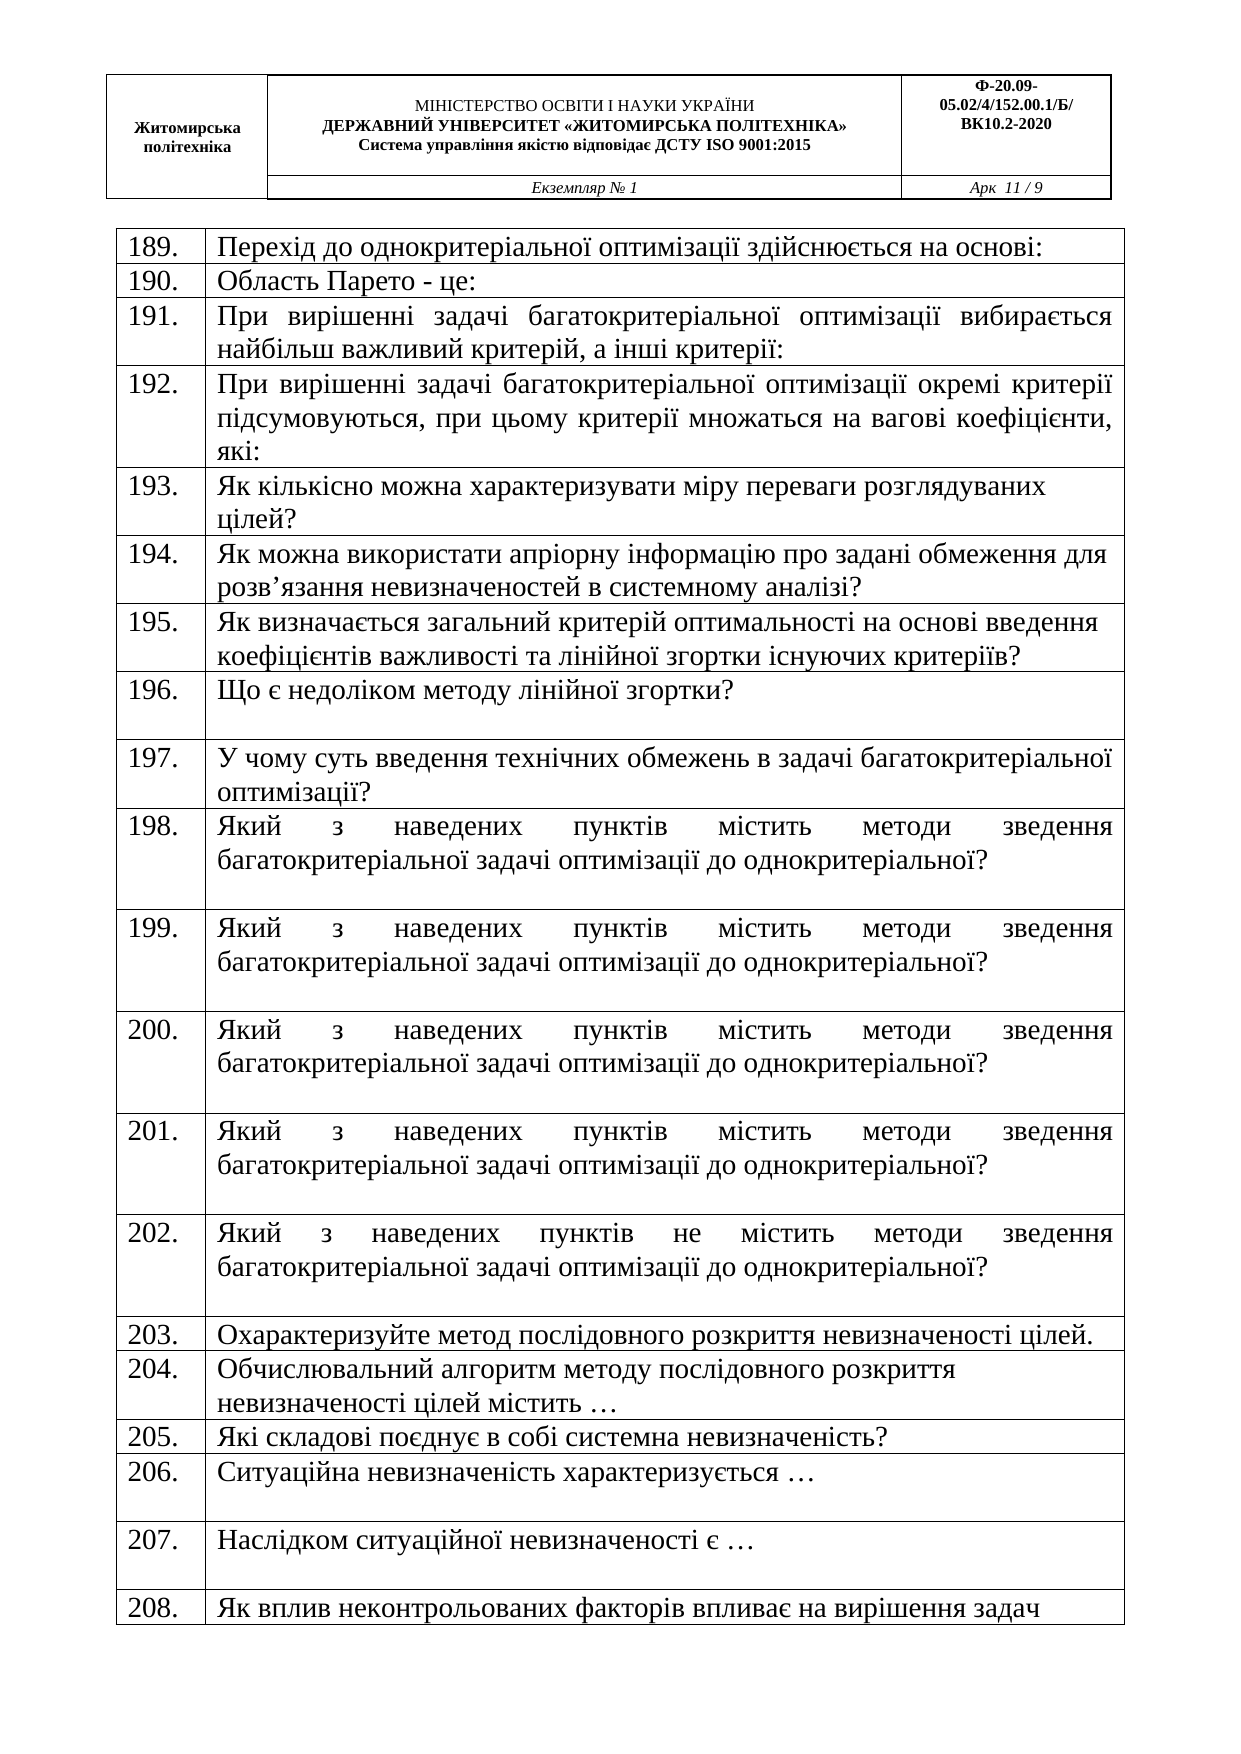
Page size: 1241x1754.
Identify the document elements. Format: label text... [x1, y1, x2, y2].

table_cell Який з наведених пунктів містить методи зведення багатокритеріальної задачі оптимізації до однокритеріальної? [206, 1012, 1124, 1112]
table_cell Перехід до однокритеріальної оптимізації здійснюється на основі: [206, 229, 1124, 262]
table_cell 198. [117, 809, 205, 909]
table_cell 206. [117, 1454, 205, 1521]
table_cell Ситуаційна невизначеність характеризується … [206, 1454, 1124, 1521]
table_cell 203. [117, 1317, 205, 1350]
table_cell Який з наведених пунктів містить методи зведення багатокритеріальної задачі оптимізації до однокритеріальної? [206, 809, 1124, 909]
table_cell 194. [117, 536, 205, 603]
table_cell 195. [117, 604, 205, 671]
table_cell 192. [117, 366, 205, 467]
table_cell Який з наведених пунктів містить методи зведення багатокритеріальної задачі оптимізації до однокритеріальної? [206, 1114, 1124, 1214]
table_cell 196. [117, 672, 205, 739]
table_cell 207. [117, 1522, 205, 1589]
table_cell 189. [117, 229, 205, 262]
table_cell Як кількісно можна характеризувати міру переваги розглядуваних цілей? [206, 468, 1124, 535]
table_cell Наслідком ситуаційної невизначеності є … [206, 1522, 1124, 1589]
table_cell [206, 1590, 1124, 1624]
table_cell При вирішенні задачі багатокритеріальної оптимізації окремі критерії підсумовуються, при цьому критерії множаться на вагові коефіцієнти, які: [206, 366, 1124, 467]
table_cell 208. [117, 1590, 205, 1624]
table_cell Що є недоліком методу лінійної згортки? [206, 672, 1124, 739]
table_cell При вирішенні задачі багатокритеріальної оптимізації вибирається найбільш важливий критерій, а інші критерії: [206, 298, 1124, 365]
table_cell 197. [117, 740, 205, 807]
table_cell Який з наведених пунктів не містить методи зведення багатокритеріальної задачі оптимізації до однокритеріальної? [206, 1215, 1124, 1316]
table_cell 190. [117, 264, 205, 297]
table_cell 193. [117, 468, 205, 535]
table_cell Обчислювальний алгоритм методу послідовного розкриття невизначеності цілей містить … [206, 1351, 1124, 1418]
table_cell У чому суть введення технічних обмежень в задачі багатокритеріальної оптимізації? [206, 740, 1124, 807]
table_cell Який з наведених пунктів містить методи зведення багатокритеріальної задачі оптимізації до однокритеріальної? [206, 910, 1124, 1011]
table_cell 191. [117, 298, 205, 365]
table_cell 199. [117, 910, 205, 1011]
table_cell Область Парето - це: [206, 264, 1124, 297]
table_cell Які складові поєднує в собі системна невизначеність? [206, 1420, 1124, 1453]
table_cell 204. [117, 1351, 205, 1418]
table_cell Охарактеризуйте метод послідовного розкриття невизначеності цілей. [206, 1317, 1124, 1350]
table_cell Як можна використати апріорну інформацію про задані обмеження для розв’язання невизначеностей в системному аналізі? [206, 536, 1124, 603]
table_cell 201. [117, 1114, 205, 1214]
table_cell Як визначається загальний критерій оптимальності на основі введення коефіцієнтів важливості та лінійної згортки існуючих критеріїв? [206, 604, 1124, 671]
table_cell 202. [117, 1215, 205, 1316]
table_cell 205. [117, 1420, 205, 1453]
table_cell 200. [117, 1012, 205, 1112]
